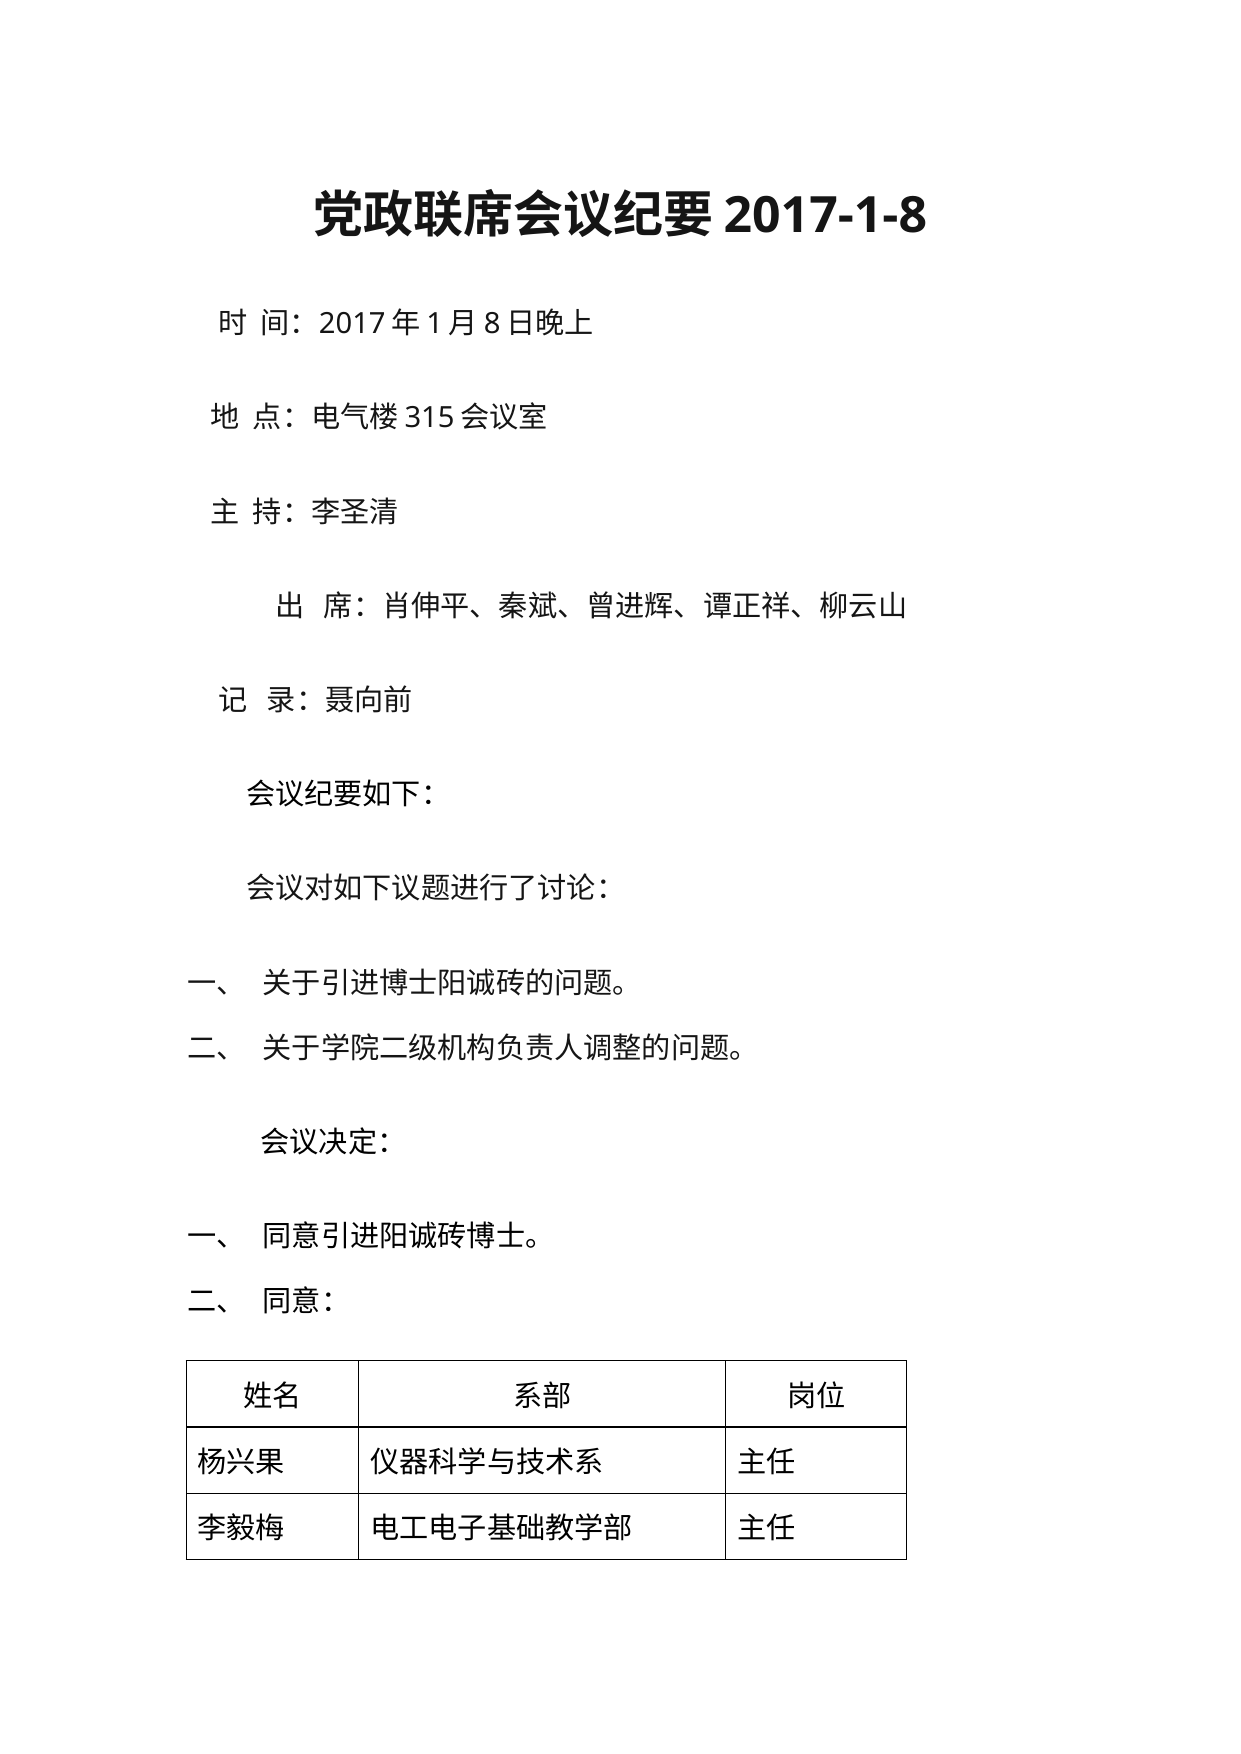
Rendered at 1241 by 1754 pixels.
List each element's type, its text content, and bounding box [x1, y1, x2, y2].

text 出 席：肖伸平、秦斌、曾进辉、谭正祥、柳云山 [187, 571, 1053, 636]
list 同意： [187, 1266, 1053, 1331]
text 记 录：聂向前 [187, 665, 1053, 730]
list 同意引进阳诚砖博士。 [187, 1201, 1053, 1266]
text 主 持：李圣清 [187, 477, 1053, 542]
table_cell 电工电子基础教学部 [359, 1494, 725, 1558]
table_header 姓名 [187, 1361, 358, 1426]
text 地 点：电气楼315会议室 [187, 383, 1053, 448]
text 会议纪要如下： [187, 759, 1053, 824]
table_cell 主任 [726, 1428, 906, 1492]
list 关于引进博士阳诚砖的问题。 [187, 948, 1053, 1013]
text 会议决定： [187, 1107, 1053, 1172]
table_cell 李毅梅 [187, 1494, 358, 1558]
list 关于学院二级机构负责人调整的问题。 [187, 1013, 1053, 1078]
table_cell 主任 [726, 1494, 906, 1558]
table_header 岗位 [726, 1361, 906, 1426]
table_cell 杨兴果 [187, 1428, 358, 1492]
text 会议对如下议题进行了讨论： [187, 854, 1053, 919]
table_header 系部 [359, 1361, 725, 1426]
text 时 间：2017年1月8日晚上 [187, 289, 1053, 354]
text 党政联席会议纪要2017-1-8 [187, 162, 1053, 259]
table_cell 仪器科学与技术系 [359, 1428, 725, 1492]
